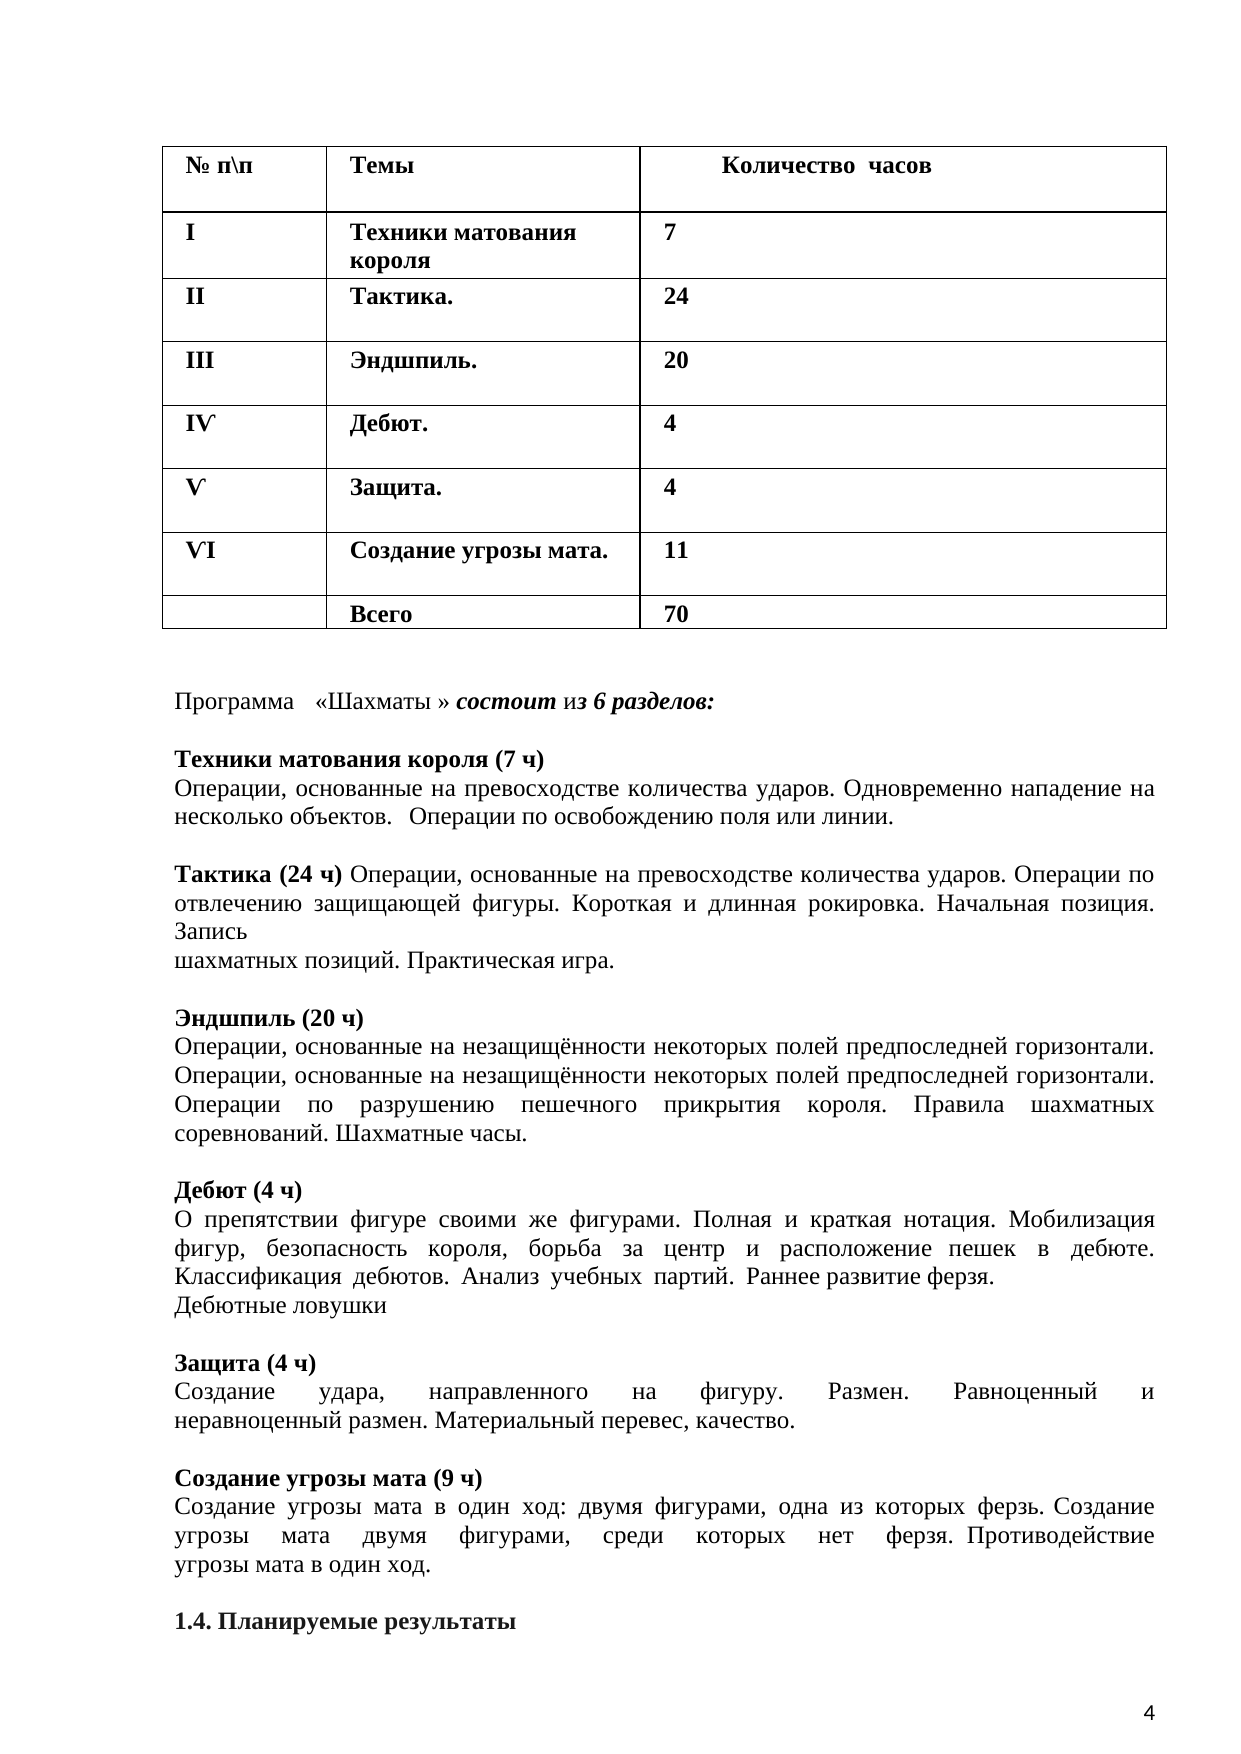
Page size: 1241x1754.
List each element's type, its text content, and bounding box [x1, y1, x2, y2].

table_cell 20 [641, 342, 1166, 405]
text Создание удара, направленного на фигуру. Размен. Равноценный и неравноценный размен. Материальный перевес, качество. [174, 1376, 1155, 1434]
table_cell ΙΙ [163, 279, 326, 341]
table_cell Техники матования короля [327, 213, 639, 277]
table_header № п\п [163, 147, 326, 211]
text Эндшпиль (20 ч) [174, 1003, 1155, 1031]
text Операции, основанные на превосходстве количества ударов. Одновременно нападение на несколько объектов. Операции по освобождению поля или линии. [174, 773, 1155, 830]
table_cell 24 [641, 279, 1166, 341]
table_cell ΙѴ [163, 406, 326, 468]
text Техники матования короля (7 ч) [174, 744, 1155, 773]
table_cell [163, 596, 326, 628]
table_cell Дебют. [327, 406, 639, 468]
table_header Темы [327, 147, 639, 211]
table_cell Тактика. [327, 279, 639, 341]
table_cell Эндшпиль. [327, 342, 639, 405]
table_cell Создание угрозы мата. [327, 533, 639, 595]
table_cell Ѵ [163, 469, 326, 532]
text шахматных позиций. Практическая игра. [174, 945, 1155, 974]
table_cell Всего [327, 596, 639, 628]
table_cell ΙΙΙ [163, 342, 326, 405]
table_cell Ι [163, 213, 326, 277]
text Дебют (4 ч) [174, 1175, 1155, 1204]
text Защита (4 ч) [174, 1348, 1155, 1376]
table_cell Защита. [327, 469, 639, 532]
text Дебютные ловушки [174, 1290, 1155, 1319]
table_cell 7 [641, 213, 1166, 277]
text О препятствии фигуре своими же фигурами. Полная и краткая нотация. Мобилизация фигур, безопасность короля, борьба за центр и расположение пешек в дебюте. Классификация дебютов. Анализ учебных партий. Раннее развитие ферзя. [174, 1204, 1155, 1290]
text Программа «Шахматы » состоит из 6 разделов: [174, 686, 1155, 715]
table_cell 11 [641, 533, 1166, 595]
table_cell 70 [641, 596, 1166, 628]
table_cell 4 [641, 406, 1166, 468]
table_cell 4 [641, 469, 1166, 532]
text Создание угрозы мата в один ход: двумя фигурами, одна из которых ферзь. Создание угрозы мата двумя фигурами, среди которых нет ферзя. Противодействие угрозы мата в один ход. [174, 1491, 1155, 1578]
text Тактика (24 ч) Операции, основанные на превосходстве количества ударов. Операции по отвлечению защищающей фигуры. Короткая и длинная рокировка. Начальная позиция. Запись [174, 859, 1155, 945]
list Планируемые результаты [174, 1606, 1157, 1635]
table_cell ѴΙ [163, 533, 326, 595]
text Создание угрозы мата (9 ч) [174, 1463, 1155, 1491]
table_header Количество часов [641, 147, 1166, 211]
text Операции, основанные на незащищённости некоторых полей предпоследней горизонтали. Операции, основанные на незащищённости некоторых полей предпоследней горизонтали. Операции по разрушению пешечного прикрытия короля. Правила шахматных соревнований. Шахматные часы. [174, 1031, 1155, 1146]
